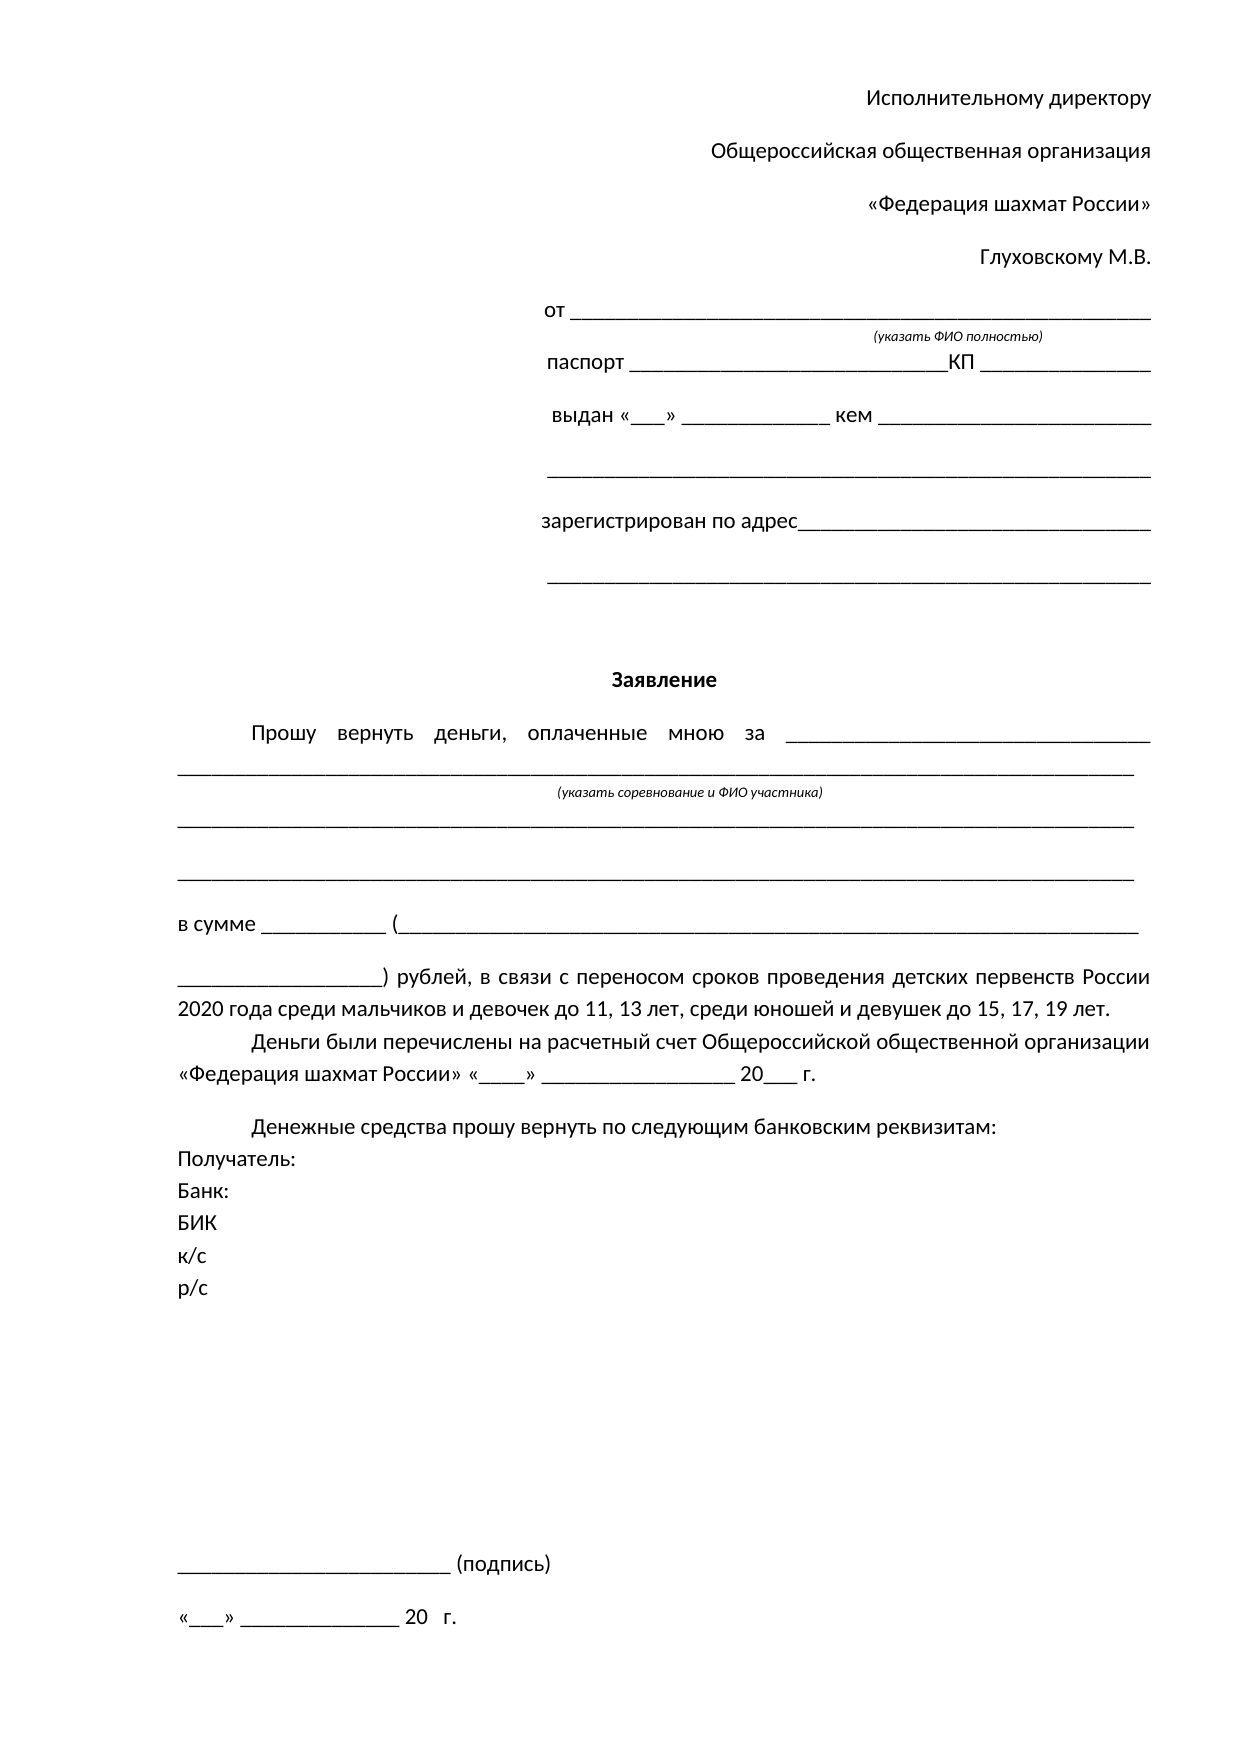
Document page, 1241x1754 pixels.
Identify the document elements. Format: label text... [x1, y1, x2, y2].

text Денежные средства прошу вернуть по следующим банковским реквизитам: [177, 1112, 1152, 1140]
text _____________________________________________________ [177, 559, 1152, 587]
text от ___________________________________________________ [177, 295, 1152, 323]
text __________________) рублей, в связи с переносом сроков проведения детских первенств России 2020 года среди мальчиков и девочек до 11, 13 лет, среди юношей и девушек до 15, 17, 19 лет. [177, 962, 1152, 1023]
text к/с [177, 1241, 1152, 1269]
text Получатель: [177, 1144, 1152, 1172]
text БИК [177, 1208, 1152, 1237]
text паспорт ____________________________КП _______________ [177, 347, 1152, 375]
text ____________________________________________________________________________________ [177, 803, 1152, 831]
text Банк: [177, 1176, 1152, 1204]
text в сумме ___________ (_________________________________________________________________ [177, 909, 1152, 937]
text (указать ФИО полностью) [177, 327, 1152, 345]
text выдан «___» _____________ кем ________________________ [177, 400, 1152, 428]
text (указать соревнование и ФИО участника) [177, 783, 1152, 801]
text ____________________________________________________________________________________ [177, 856, 1152, 884]
text «Федерация шахмат России» [177, 189, 1152, 217]
text Прошу вернуть деньги, оплаченные мною за ________________________________ ____________________________________________________________________________________ [177, 718, 1152, 779]
text Деньги были перечислены на расчетный счет Общероссийской общественной организации «Федерация шахмат России» «____» _________________ 20___ г. [177, 1027, 1152, 1087]
text Исполнительному директору [177, 83, 1152, 111]
text _____________________________________________________ [177, 453, 1152, 481]
text Глуховскому М.В. [177, 242, 1152, 270]
text зарегистрирован по адрес_______________________________ [177, 506, 1152, 534]
text ________________________ (подпись) [177, 1549, 1152, 1577]
text «___» ______________ 20 г. [177, 1602, 1152, 1630]
text р/с [177, 1273, 1152, 1301]
text Общероссийская общественная организация [177, 136, 1152, 164]
text Заявление [177, 666, 1152, 693]
